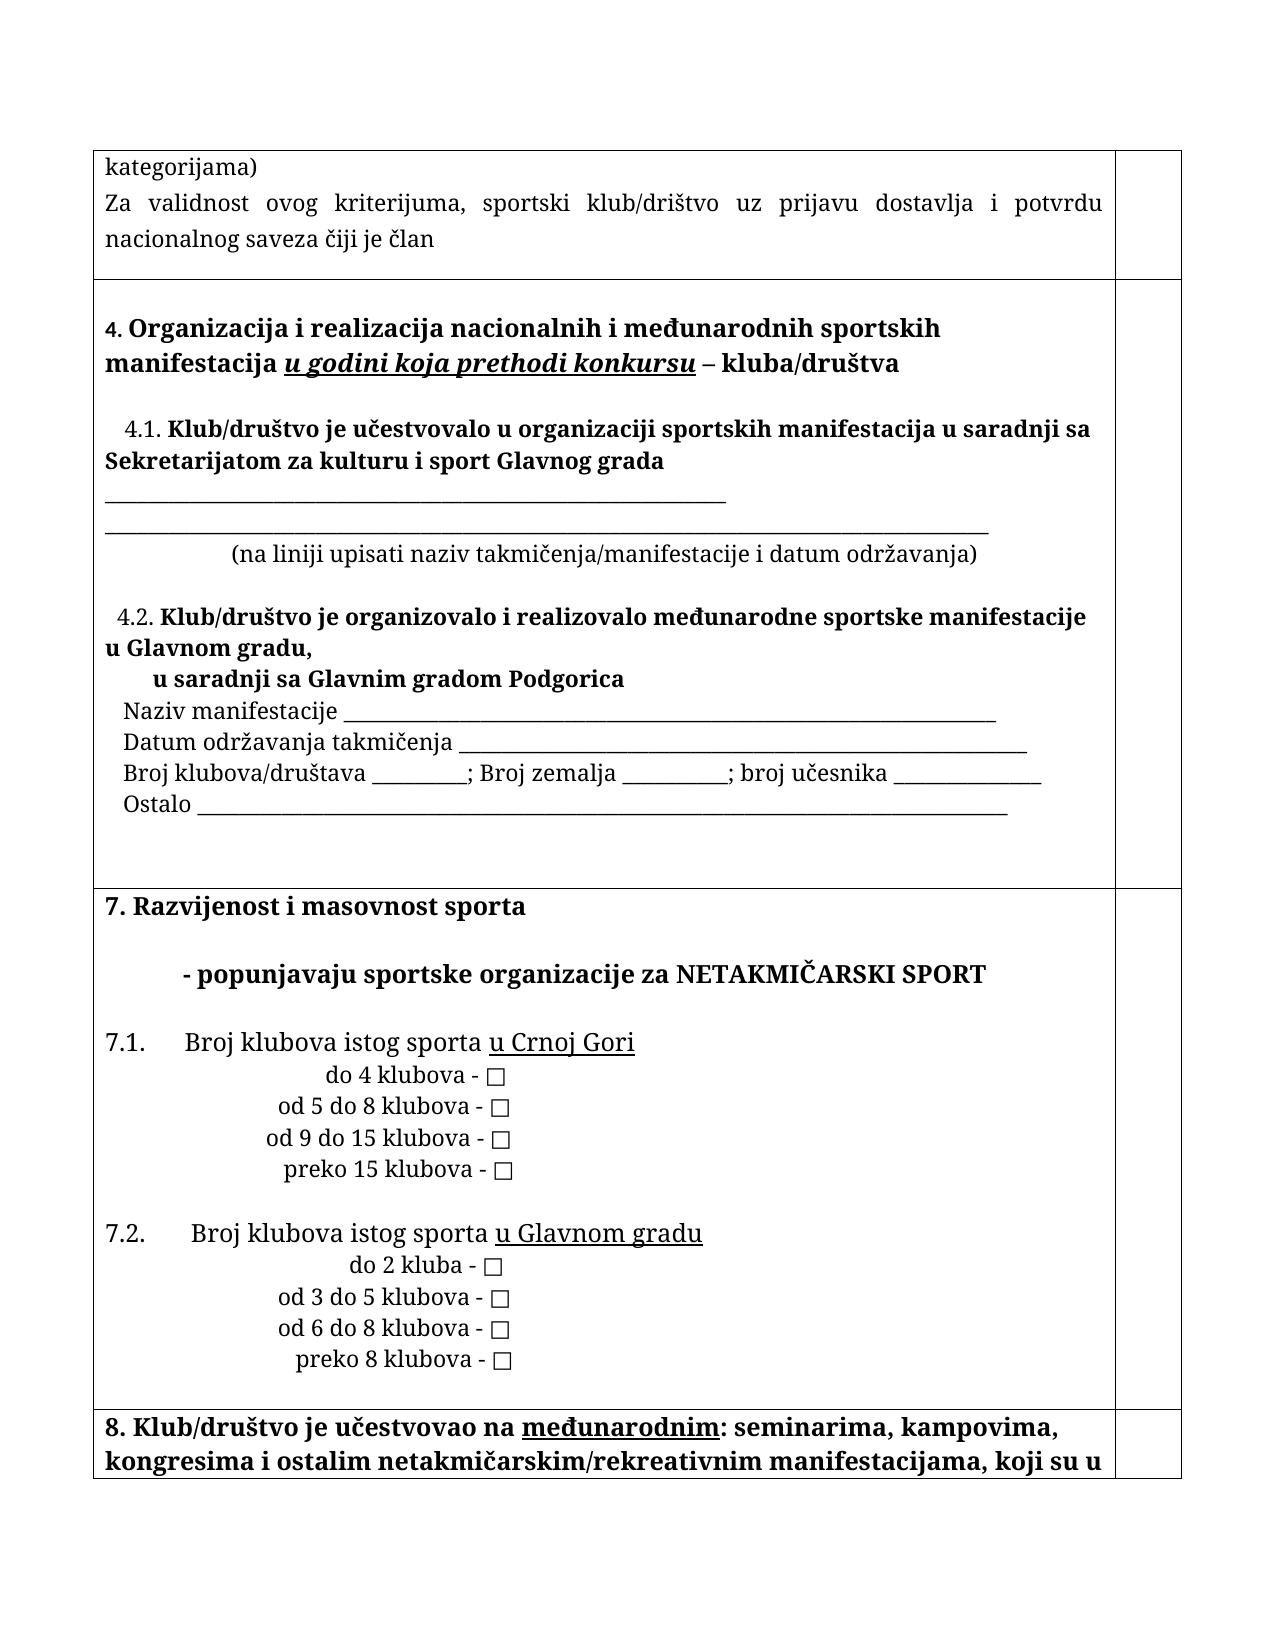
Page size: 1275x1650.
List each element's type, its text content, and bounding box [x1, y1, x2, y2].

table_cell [94, 1410, 1115, 1478]
table_cell [1116, 1410, 1181, 1478]
table_cell [1116, 280, 1181, 888]
table_cell 4. Organizacija i realizacija nacionalnih i međunarodnih sportskih manifestacija u godini koja prethodi konkursu – kluba/društva 4.1. Klub/društvo je učestvovalo u organizaciji sportskih manifestacija u saradnji sa Sekretarijatom za kulturu i sport Glavnog grada ___________________________________________________________ ____________________________________________________________________________________ (na liniji upisati naziv takmičenja/manifestacije i datum održavanja) 4.2. Klub/društvo je organizovalo i realizovalo međunarodne sportske manifestacije u Glavnom gradu, u saradnji sa Glavnim gradom Podgorica Naziv manifestacije ______________________________________________________________ Datum održavanja takmičenja ______________________________________________________ Broj klubova/društava _________; Broj zemalja __________; broj učesnika ______________ Ostalo _____________________________________________________________________________ [94, 280, 1115, 888]
table_cell [1116, 151, 1181, 279]
table_cell [1116, 889, 1181, 1408]
table_cell 7. Razvijenost i masovnost sporta - popunjavaju sportske organizacije za NETAKMIČARSKI SPORT 7.1. Broj klubova istog sporta u Crnoj Gori do 4 klubova - □ od 5 do 8 klubova - □ od 9 do 15 klubova - □ preko 15 klubova - □ 7.2. Broj klubova istog sporta u Glavnom gradu do 2 kluba - □ od 3 do 5 klubova - □ od 6 do 8 klubova - □ preko 8 klubova - □ [94, 889, 1115, 1408]
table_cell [94, 151, 1115, 279]
